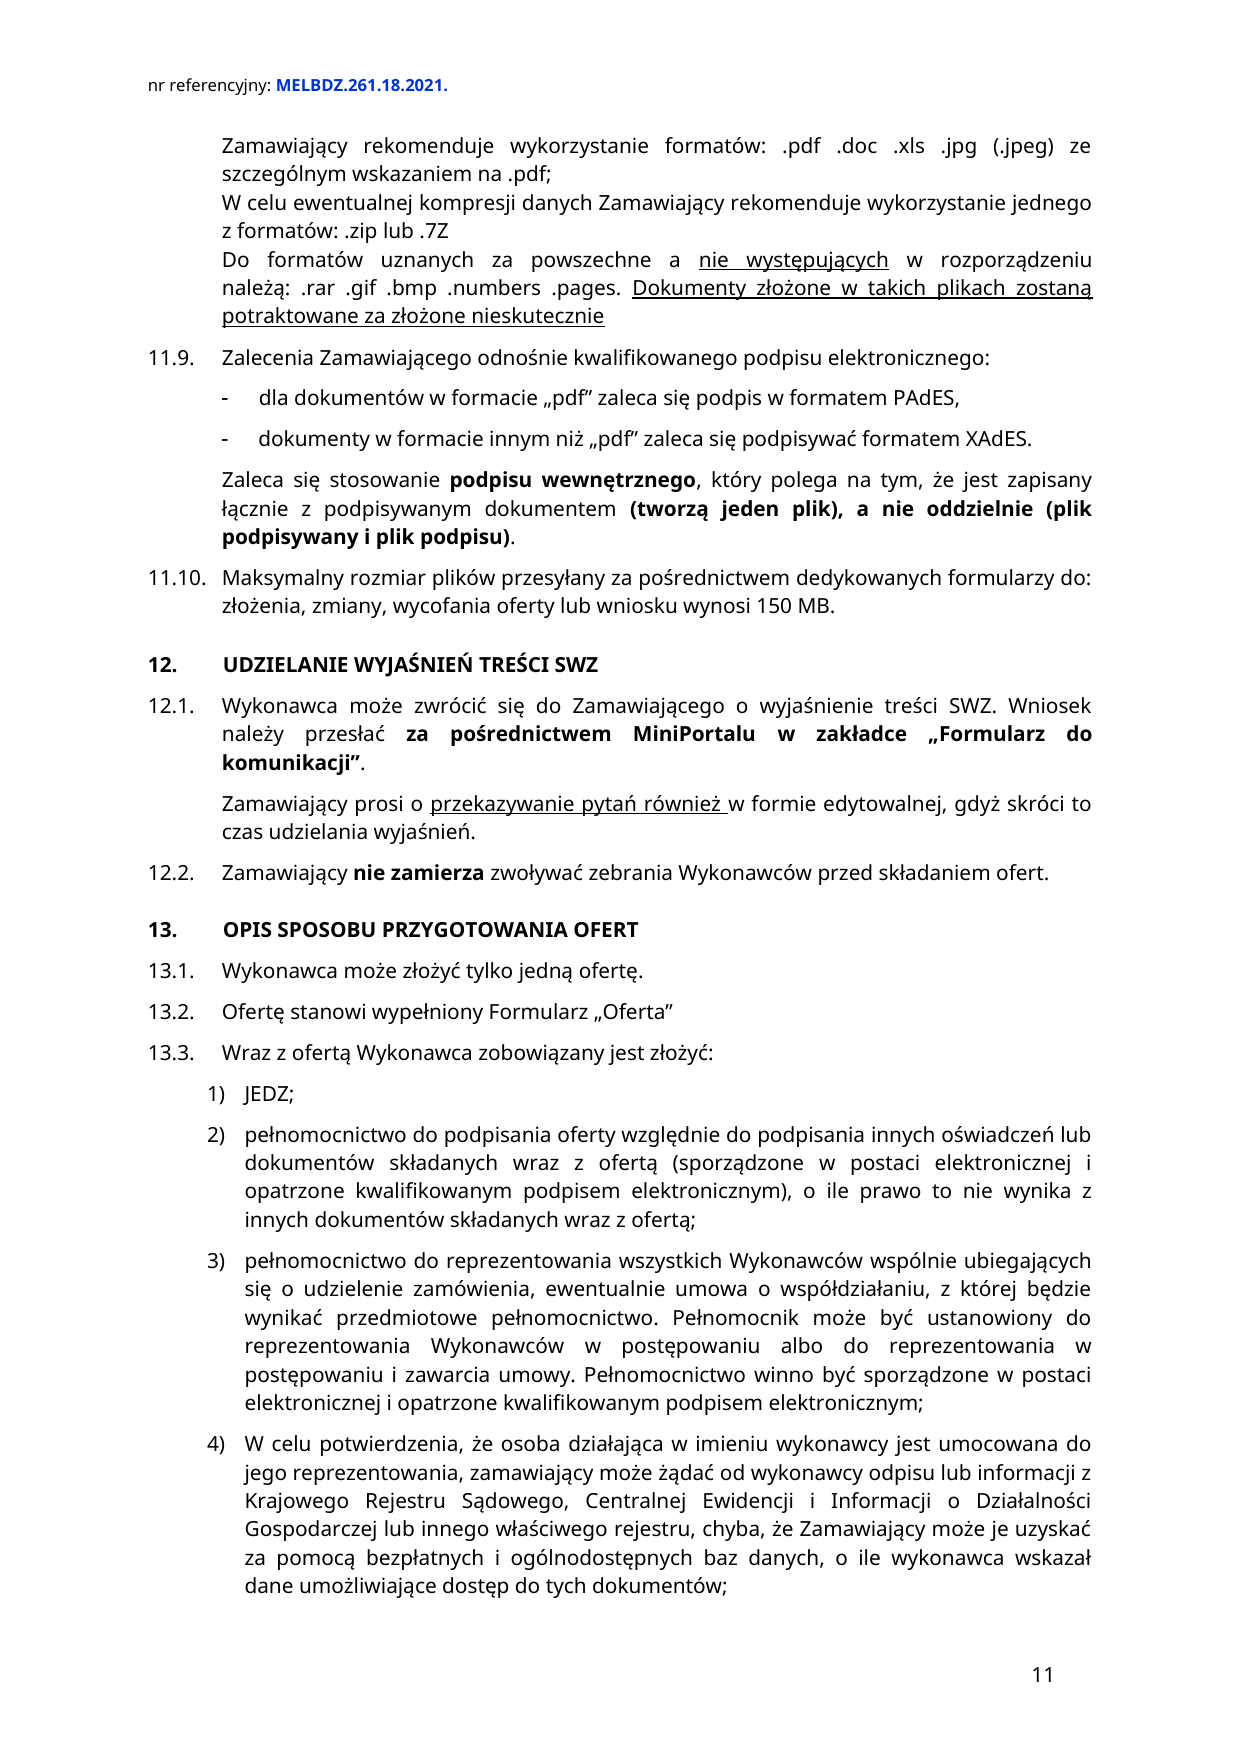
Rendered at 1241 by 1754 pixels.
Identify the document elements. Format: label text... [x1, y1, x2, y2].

text W celu ewentualnej kompresji danych Zamawiający rekomenduje wykorzystanie jednego z formatów: .zip lub .7Z [222, 188, 1092, 245]
text 13.3. Wraz z ofertą Wykonawca zobowiązany jest złożyć: [148, 1038, 1092, 1066]
text 13.2. Ofertę stanowi wypełniony Formularz „Oferta” [148, 997, 1092, 1025]
list JEDZ; [207, 1079, 1092, 1107]
list W celu potwierdzenia, że osoba działająca w imieniu wykonawcy jest umocowana do jego reprezentowania, zamawiający może żądać od wykonawcy odpisu lub informacji z Krajowego Rejestru Sądowego, Centralnej Ewidencji i Informacji o Działalności Gospodarczej lub innego właściwego rejestru, chyba, że Zamawiający może je uzyskać za pomocą bezpłatnych i ogólnodostępnych baz danych, o ile wykonawca wskazał dane umożliwiające dostęp do tych dokumentów; [207, 1429, 1092, 1600]
text 13. OPIS SPOSOBU PRZYGOTOWANIA OFERT [148, 915, 1092, 943]
list dla dokumentów w formacie „pdf” zaleca się podpis w formatem PAdES, [221, 383, 1092, 412]
text Zamawiający prosi o przekazywanie pytań również w formie edytowalnej, gdyż skróci to czas udzielania wyjaśnień. [222, 789, 1092, 846]
list dokumenty w formacie innym niż „pdf” zaleca się podpisywać formatem XAdES. [221, 424, 1092, 453]
text Zamawiający rekomenduje wykorzystanie formatów: .pdf .doc .xls .jpg (.jpeg) ze szczególnym wskazaniem na .pdf; [222, 131, 1092, 188]
text 13.1. Wykonawca może złożyć tylko jedną ofertę. [148, 956, 1092, 984]
text 12.2. Zamawiający nie zamierza zwoływać zebrania Wykonawców przed składaniem ofert. [148, 858, 1092, 887]
text 12. UDZIELANIE WYJAŚNIEŃ TREŚCI SWZ [148, 650, 1092, 678]
text Do formatów uznanych za powszechne a nie występujących w rozporządzeniu należą: .rar .gif .bmp .numbers .pages. Dokumenty złożone w takich plikach zostaną potraktowane za złożone nieskutecznie [222, 245, 1092, 330]
text 11.10. Maksymalny rozmiar plików przesyłany za pośrednictwem dedykowanych formularzy do: złożenia, zmiany, wycofania oferty lub wniosku wynosi 150 MB. [148, 563, 1092, 620]
text 12.1. Wykonawca może zwrócić się do Zamawiającego o wyjaśnienie treści SWZ. Wniosek należy przesłać za pośrednictwem MiniPortalu w zakładce „Formularz do komunikacji”. [148, 691, 1092, 776]
list pełnomocnictwo do podpisania oferty względnie do podpisania innych oświadczeń lub dokumentów składanych wraz z ofertą (sporządzone w postaci elektronicznej i opatrzone kwalifikowanym podpisem elektronicznym), o ile prawo to nie wynika z innych dokumentów składanych wraz z ofertą; [207, 1120, 1092, 1233]
text Zaleca się stosowanie podpisu wewnętrznego, który polega na tym, że jest zapisany łącznie z podpisywanym dokumentem (tworzą jeden plik), a nie oddzielnie (plik podpisywany i plik podpisu). [222, 465, 1092, 551]
text 11.9. Zalecenia Zamawiającego odnośnie kwalifikowanego podpisu elektronicznego: [148, 343, 1092, 371]
list pełnomocnictwo do reprezentowania wszystkich Wykonawców wspólnie ubiegających się o udzielenie zamówienia, ewentualnie umowa o współdziałaniu, z której będzie wynikać przedmiotowe pełnomocnictwo. Pełnomocnik może być ustanowiony do reprezentowania Wykonawców w postępowaniu albo do reprezentowania w postępowaniu i zawarcia umowy. Pełnomocnictwo winno być sporządzone w postaci elektronicznej i opatrzone kwalifikowanym podpisem elektronicznym; [207, 1246, 1092, 1417]
